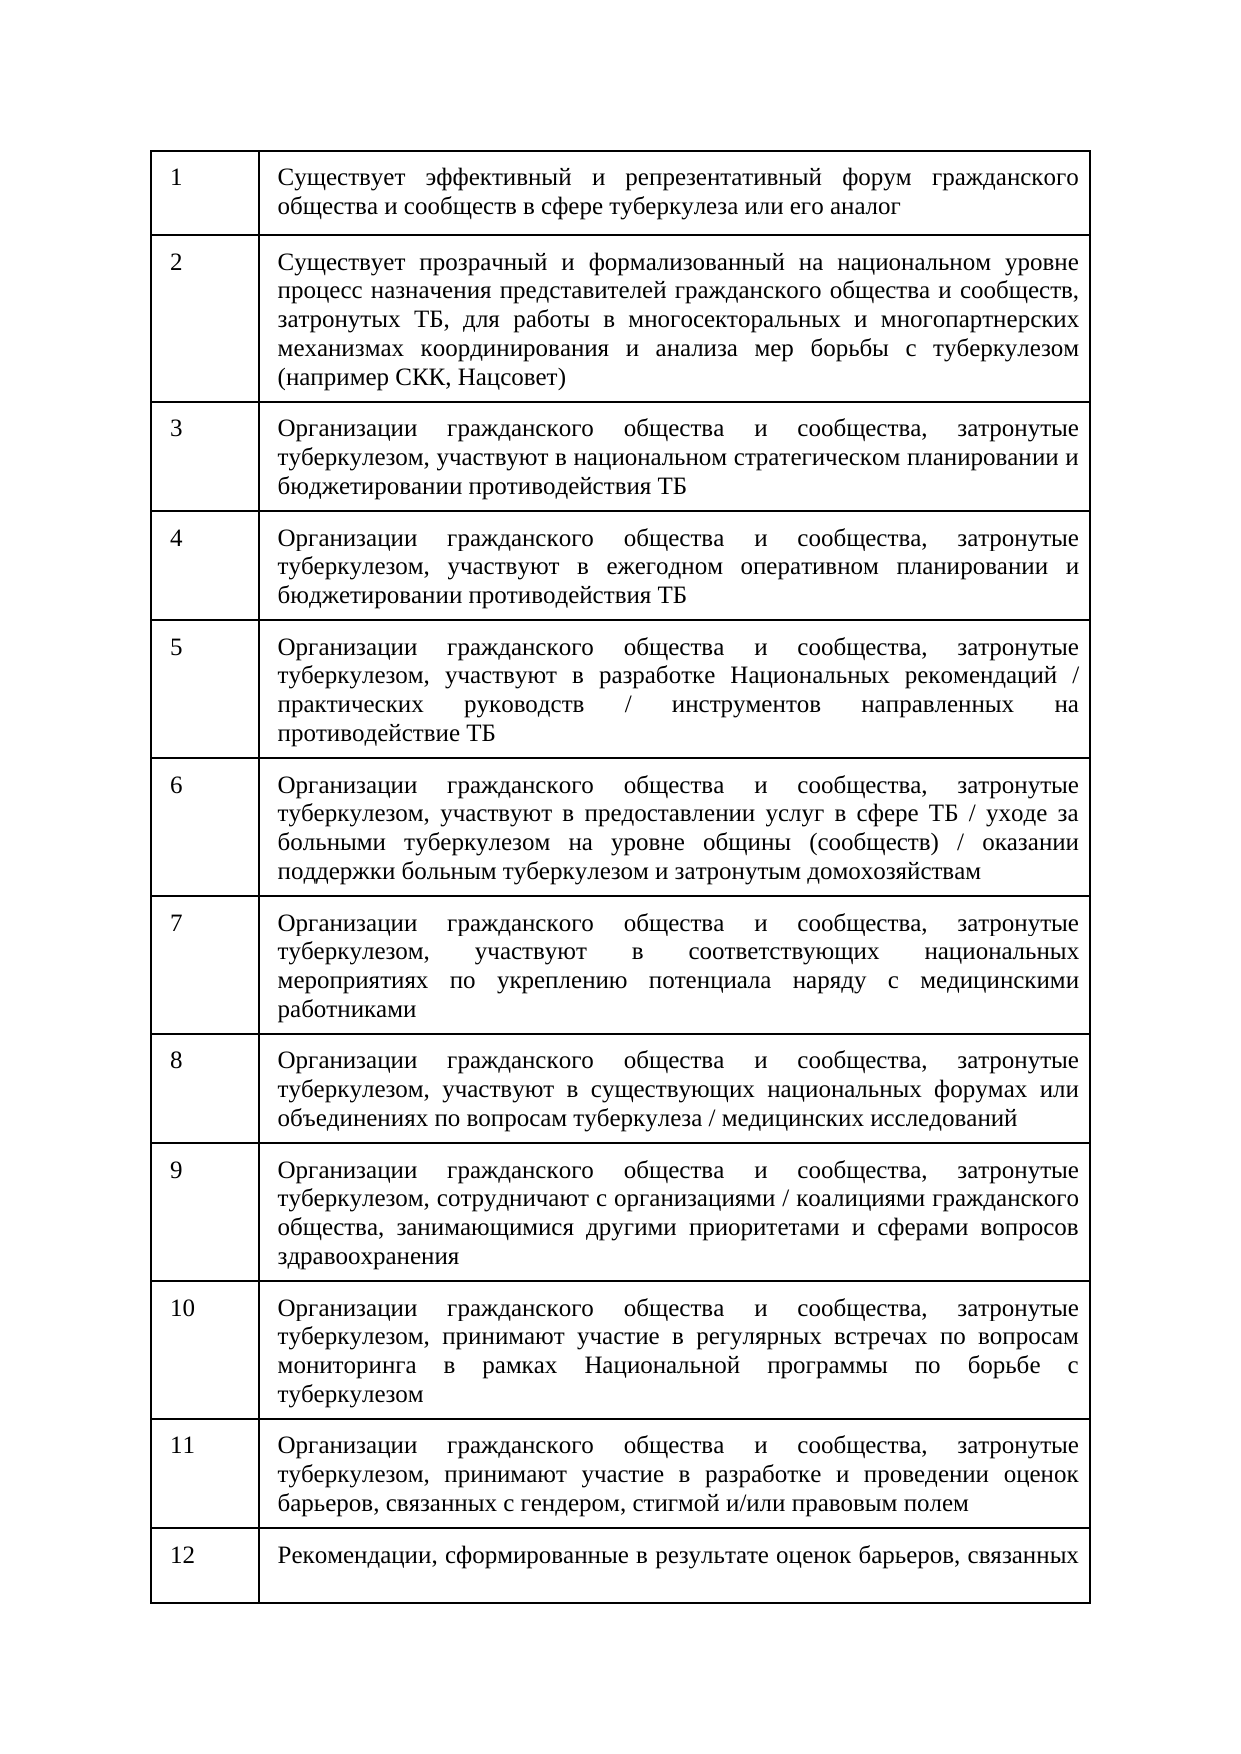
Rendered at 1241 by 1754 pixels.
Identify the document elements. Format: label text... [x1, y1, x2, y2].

table_cell 12 [152, 1529, 258, 1602]
table_cell Организации гражданского общества и сообщества, затронутые туберкулезом, участвуют в существующих национальных форумах или объединениях по вопросам туберкулеза / медицинских исследований [260, 1035, 1089, 1142]
table_cell Организации гражданского общества и сообщества, затронутые туберкулезом, принимают участие в разработке и проведении оценок барьеров, связанных с гендером, стигмой и/или правовым полем [260, 1420, 1089, 1527]
table_cell 2 [152, 236, 258, 401]
table_cell Организации гражданского общества и сообщества, затронутые туберкулезом, участвуют в предоставлении услуг в сфере ТБ / уходе за больными туберкулезом на уровне общины (сообществ) / оказании поддержки больным туберкулезом и затронутым домохозяйствам [260, 759, 1089, 895]
table_cell Организации гражданского общества и сообщества, затронутые туберкулезом, участвуют в ежегодном оперативном планировании и бюджетировании противодействия ТБ [260, 512, 1089, 619]
table_cell 9 [152, 1144, 258, 1280]
table_cell 8 [152, 1035, 258, 1142]
table_cell 4 [152, 512, 258, 619]
table_cell 1 [152, 152, 258, 234]
table_cell 11 [152, 1420, 258, 1527]
table_cell 7 [152, 897, 258, 1033]
table_cell 10 [152, 1282, 258, 1418]
table_cell Организации гражданского общества и сообщества, затронутые туберкулезом, участвуют в национальном стратегическом планировании и бюджетировании противодействия ТБ [260, 403, 1089, 510]
table_cell 3 [152, 403, 258, 510]
table_cell 6 [152, 759, 258, 895]
table_cell Организации гражданского общества и сообщества, затронутые туберкулезом, участвуют в соответствующих национальных мероприятиях по укреплению потенциала наряду с медицинскими работниками [260, 897, 1089, 1033]
table_cell Организации гражданского общества и сообщества, затронутые туберкулезом, участвуют в разработке Национальных рекомендаций / практических руководств / инструментов направленных на противодействие ТБ [260, 621, 1089, 757]
table_cell Существует прозрачный и формализованный на национальном уровне процесс назначения представителей гражданского общества и сообществ, затронутых ТБ, для работы в многосекторальных и многопартнерских механизмах координирования и анализа мер борьбы с туберкулезом (например СКК, Нацсовет) [260, 236, 1089, 401]
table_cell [260, 1529, 1089, 1602]
table_cell Организации гражданского общества и сообщества, затронутые туберкулезом, принимают участие в регулярных встречах по вопросам мониторинга в рамках Национальной программы по борьбе с туберкулезом [260, 1282, 1089, 1418]
table_cell 5 [152, 621, 258, 757]
table_cell Существует эффективный и репрезентативный форум гражданского общества и сообществ в сфере туберкулеза или его аналог [260, 152, 1089, 234]
table_cell Организации гражданского общества и сообщества, затронутые туберкулезом, сотрудничают с организациями / коалициями гражданского общества, занимающимися другими приоритетами и сферами вопросов здравоохранения [260, 1144, 1089, 1280]
